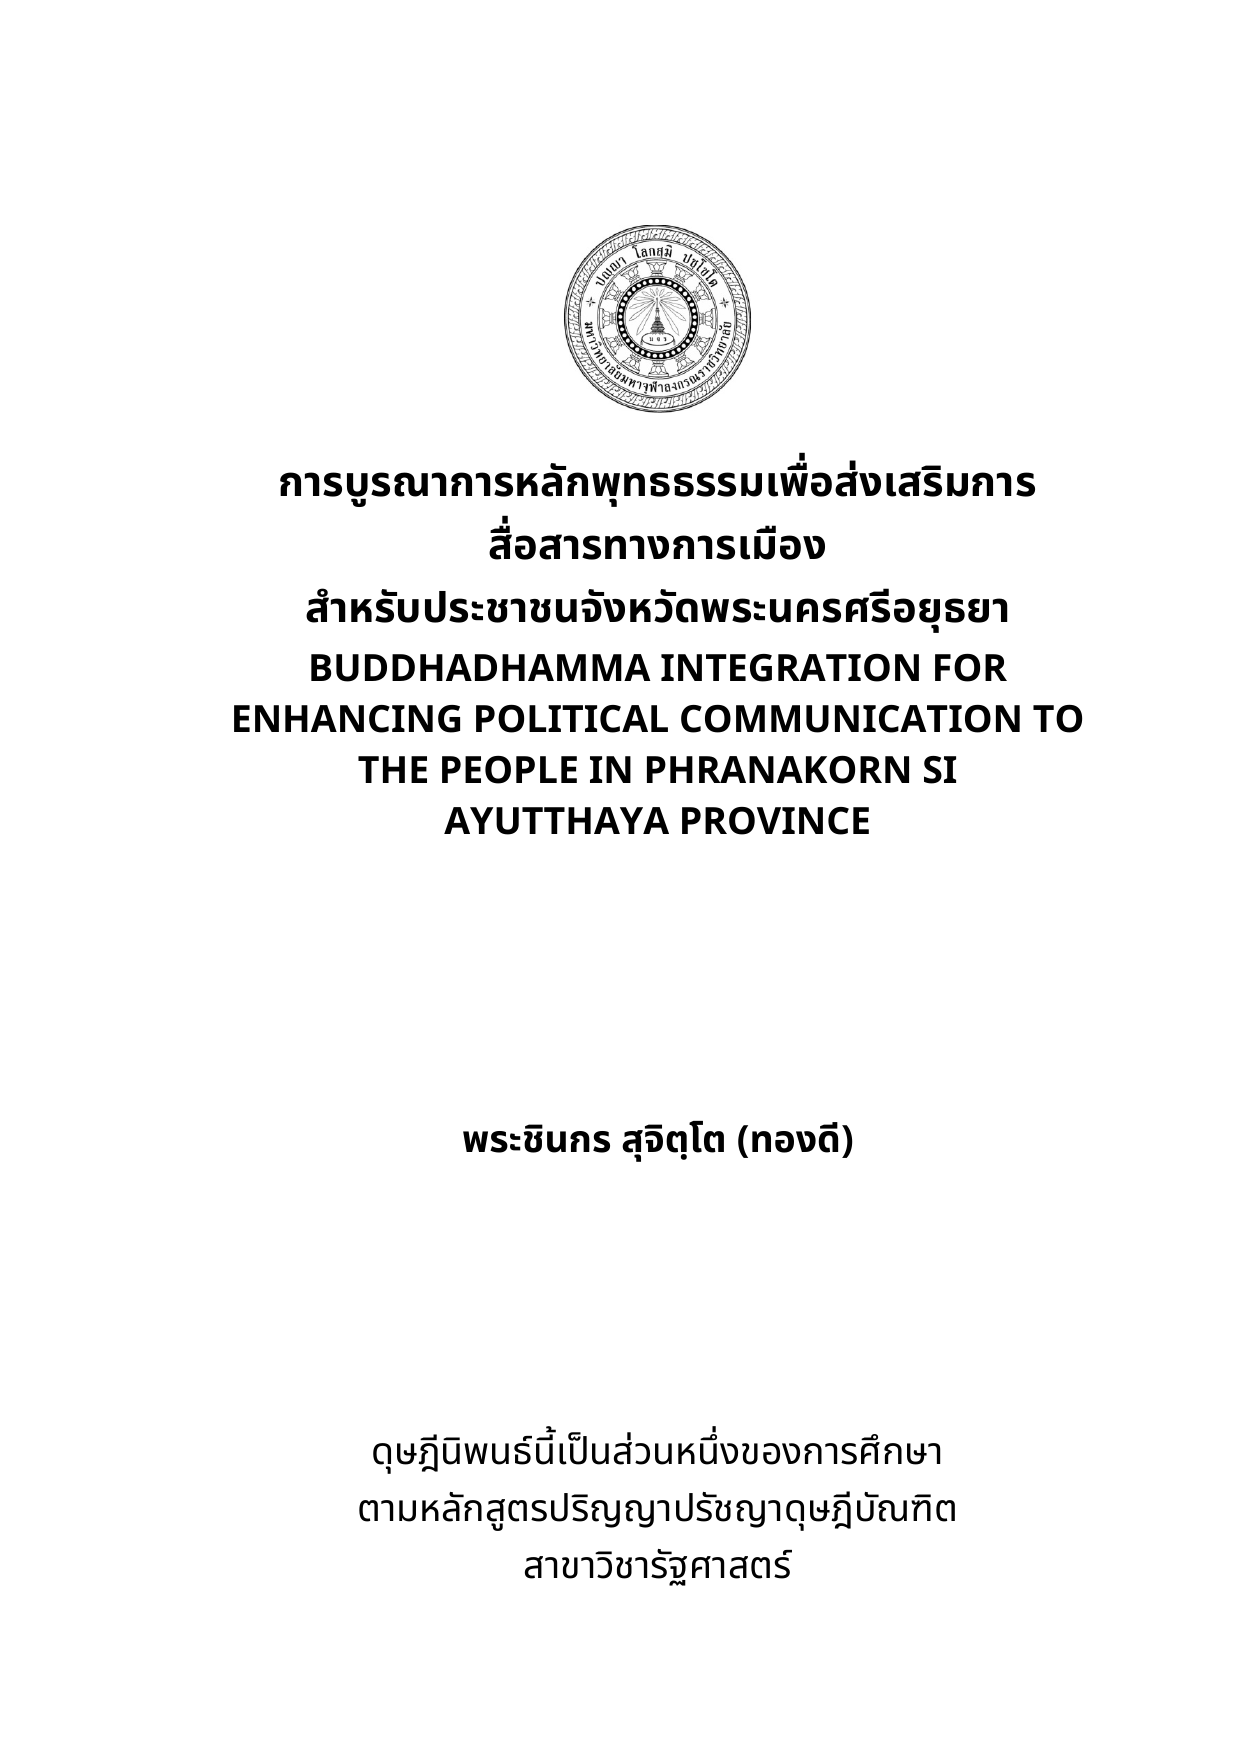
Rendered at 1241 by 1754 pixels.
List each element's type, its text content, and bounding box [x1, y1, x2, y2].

text AYUTTHAYA PROVINCE [225, 794, 1090, 845]
list ดุษฎีนิพนธ์นี้เป็นส่วนหนึ่งของการศึกษา [225, 1425, 1090, 1482]
text การบูรณาการหลักพุทธธรรมเพื่อส่งเสริมการสื่อสารทางการเมือง [225, 452, 1090, 578]
list สาขาวิชารัฐศาสตร์ [225, 1538, 1090, 1595]
picture [563, 225, 752, 413]
text BUDDHADHAMMA INTEGRATION FOR ENHANCING POLITICAL COMMUNICATION TO THE PEOPLE IN PHRANAKORN SI [225, 641, 1090, 794]
text พระชินกร สุจิตฺโต (ทองดี) [225, 1113, 1090, 1170]
text สำหรับประชาชนจังหวัดพระนครศรีอยุธยา [225, 578, 1090, 641]
list ตามหลักสูตรปริญญาปรัชญาดุษฎีบัณฑิต [225, 1482, 1090, 1538]
